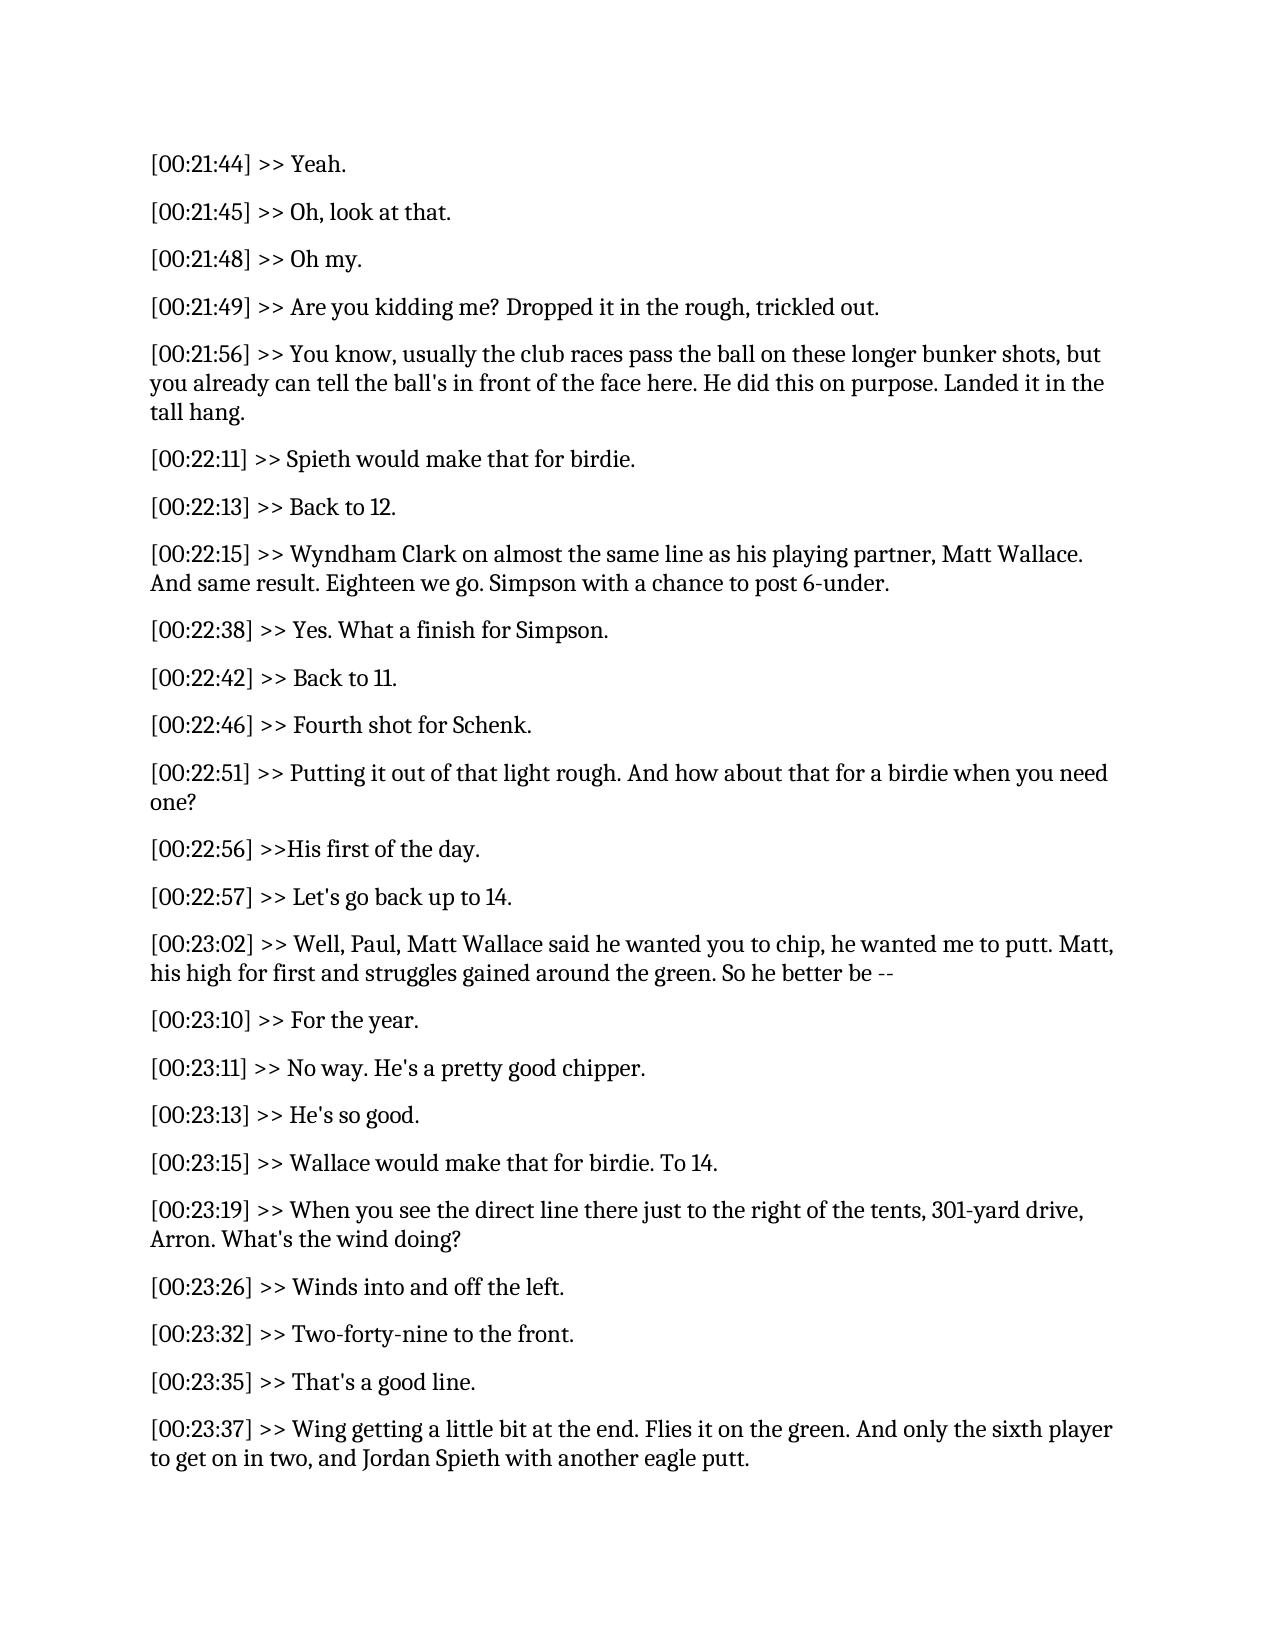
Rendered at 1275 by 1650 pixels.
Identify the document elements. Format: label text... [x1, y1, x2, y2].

text [00:22:13] >> Back to 12. [150, 492, 1125, 521]
text [00:23:13] >> He's so good. [150, 1101, 1125, 1130]
text [00:21:44] >> Yeah. [150, 150, 1125, 179]
text [00:23:02] >> Well, Paul, Matt Wallace said he wanted you to chip, he wanted me to putt. Matt, his high for first and struggles gained around the green. So he better be -- [150, 930, 1125, 987]
text [00:21:48] >> Oh my. [150, 245, 1125, 274]
text [00:23:35] >> That's a good line. [150, 1367, 1125, 1396]
text [00:21:45] >> Oh, look at that. [150, 197, 1125, 226]
text [00:23:37] >> Wing getting a little bit at the end. Flies it on the green. And only the sixth player to get on in two, and Jordan Spieth with another eagle putt. [150, 1415, 1125, 1472]
text [00:22:46] >> Fourth shot for Schenk. [150, 711, 1125, 740]
text [00:22:15] >> Wyndham Clark on almost the same line as his playing partner, Matt Wallace. And same result. Eighteen we go. Simpson with a chance to post 6-under. [150, 540, 1125, 597]
text [00:22:57] >> Let's go back up to 14. [150, 882, 1125, 911]
text [00:22:11] >> Spieth would make that for birdie. [150, 445, 1125, 474]
text [00:23:32] >> Two-forty-nine to the front. [150, 1320, 1125, 1349]
text [00:21:56] >> You know, usually the club races pass the ball on these longer bunker shots, but you already can tell the ball's in front of the face here. He did this on purpose. Landed it in the tall hang. [150, 340, 1125, 426]
text [00:21:49] >> Are you kidding me? Dropped it in the rough, trickled out. [150, 292, 1125, 321]
text [00:23:15] >> Wallace would make that for birdie. To 14. [150, 1149, 1125, 1177]
text [00:22:56] >>His first of the day. [150, 835, 1125, 864]
text [00:22:51] >> Putting it out of that light rough. And how about that for a birdie when you need one? [150, 759, 1125, 816]
text [00:23:11] >> No way. He's a pretty good chipper. [150, 1054, 1125, 1082]
text [00:23:26] >> Winds into and off the left. [150, 1272, 1125, 1301]
text [00:22:38] >> Yes. What a finish for Simpson. [150, 616, 1125, 645]
text [00:23:19] >> When you see the direct line there just to the right of the tents, 301-yard drive, Arron. What's the wind doing? [150, 1196, 1125, 1254]
text [00:22:42] >> Back to 11. [150, 664, 1125, 692]
text [00:23:10] >> For the year. [150, 1006, 1125, 1035]
